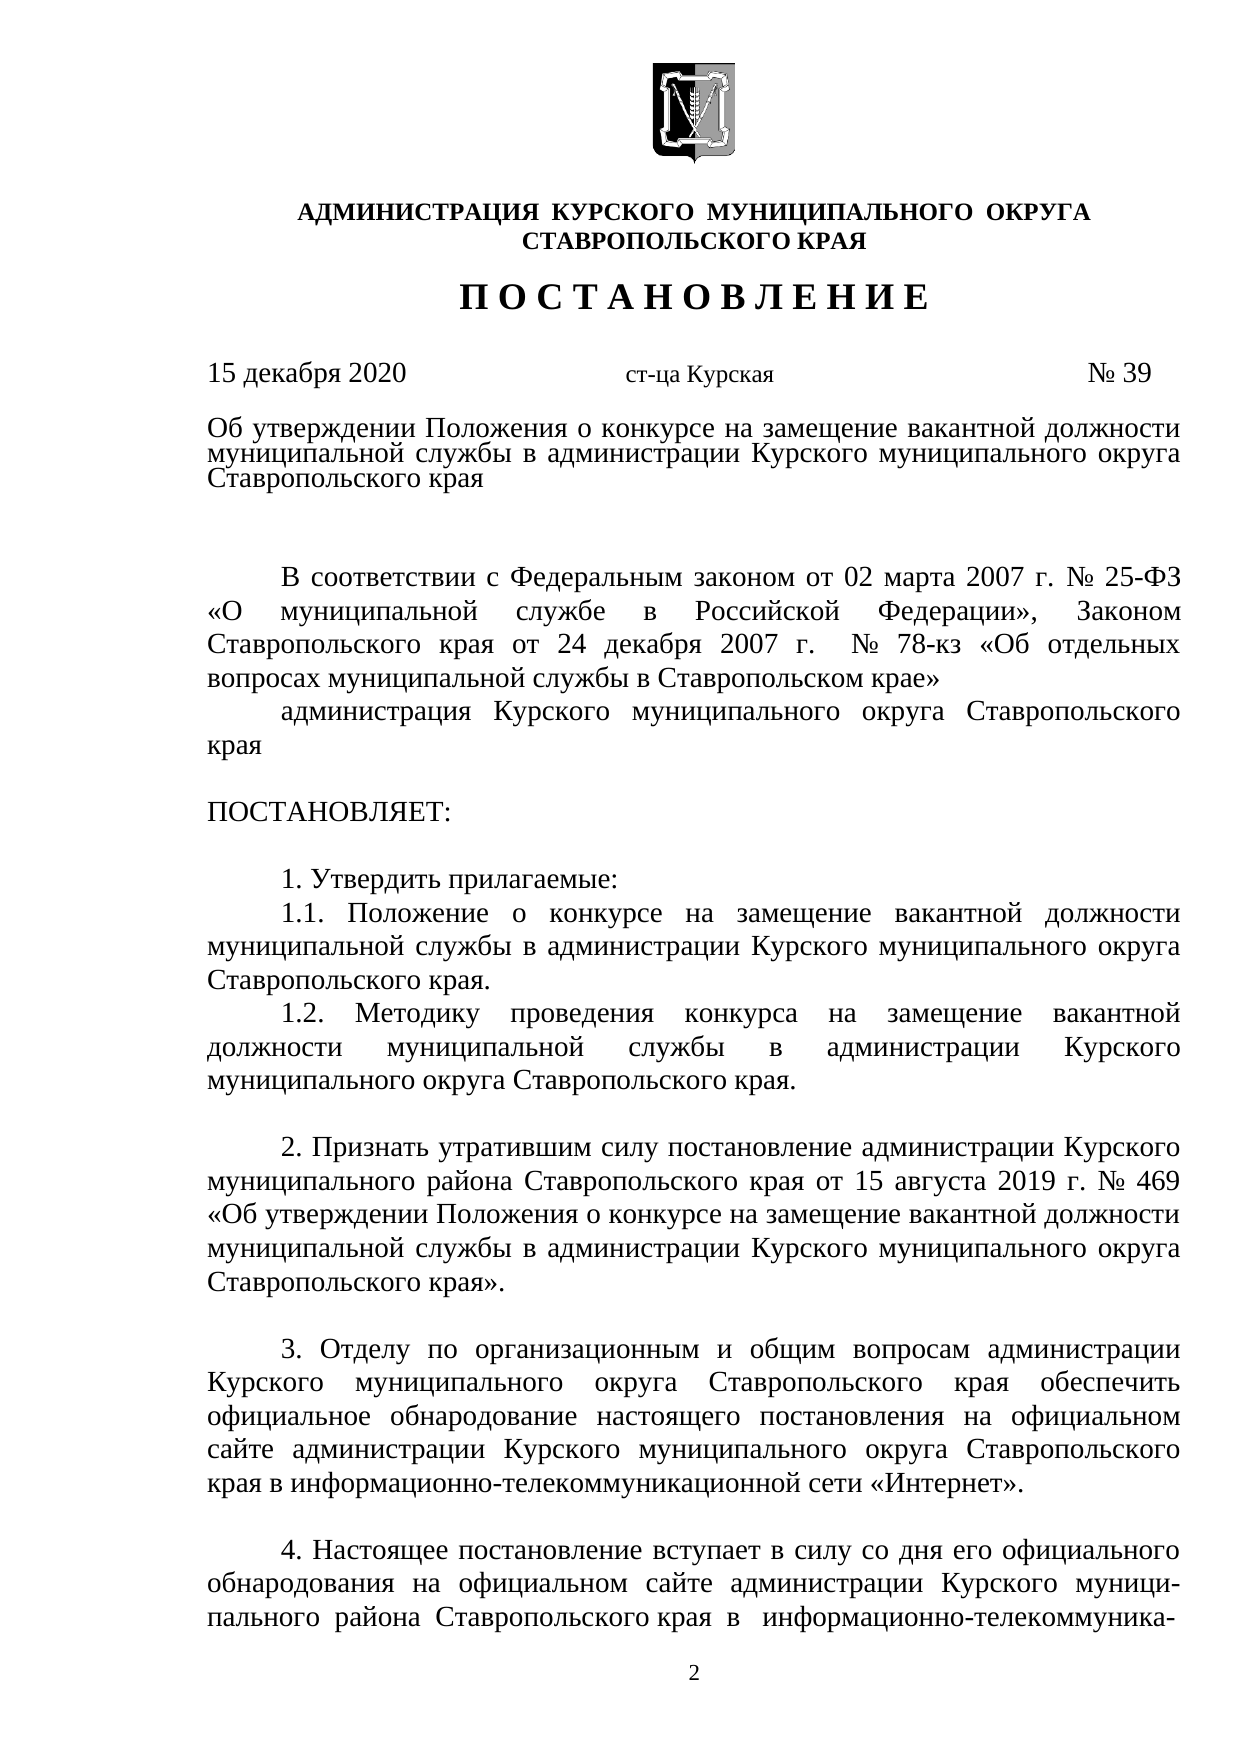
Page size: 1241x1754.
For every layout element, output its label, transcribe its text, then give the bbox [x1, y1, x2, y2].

text 1. Утвердить прилагаемые: [207, 861, 1181, 895]
text 1.1. Положение о конкурсе на замещение вакантной должности муниципальной службы в администрации Курского муниципального округа Ставропольского края. [207, 895, 1181, 995]
text СТАВРОПОЛЬСКОГО КРАЯ [207, 226, 1181, 255]
picture [652, 63, 735, 164]
text 15 декабря 2020 ст-ца Курская № 39 [207, 356, 1181, 389]
text администрация Курского муниципального округа Ставропольского края [207, 693, 1181, 761]
text Об утверждении Положения о конкурсе на замещение вакантной должности муниципальной службы в администрации Курского муниципального округа Ставропольского края [207, 417, 1181, 492]
text 2 [207, 1659, 1181, 1685]
text П О С Т А Н О В Л Е Н И Е [207, 274, 1181, 317]
text 4. Настоящее постановление вступает в силу со дня его официального обнародования на официальном сайте администрации Курского муници- пального района Ставропольского края в информационно-телекоммуника- [207, 1532, 1181, 1633]
text 1.2. Методику проведения конкурса на замещение вакантной должности муниципальной службы в администрации Курского муниципального округа Ставропольского края. [207, 995, 1181, 1096]
text АДМИНИСТРАЦИЯ КУРСКОГО МУНИЦИПАЛЬНОГО ОКРУГА [207, 197, 1181, 226]
text 3. Отделу по организационным и общим вопросам администрации Курского муниципального округа Ставропольского края обеспечить официальное обнародование настоящего постановления на официальном сайте администрации Курского муниципального округа Ставропольского края в информационно-телекоммуникационной сети «Интернет». [207, 1331, 1181, 1498]
text 2. Признать утратившим силу постановление администрации Курского муниципального района Ставропольского края от 15 августа 2019 г. № 469 «Об утверждении Положения о конкурсе на замещение вакантной должности муниципальной службы в администрации Курского муниципального округа Ставропольского края». [207, 1129, 1181, 1297]
text В соответствии с Федеральным законом от 02 марта 2007 г. № 25-ФЗ «О муниципальной службе в Российской Федерации», Законом Ставропольского края от 24 декабря 2007 г. № 78-кз «Об отдельных вопросах муниципальной службы в Ставропольском крае» [207, 559, 1181, 693]
text ПОСТАНОВЛЯЕТ: [207, 794, 1181, 828]
